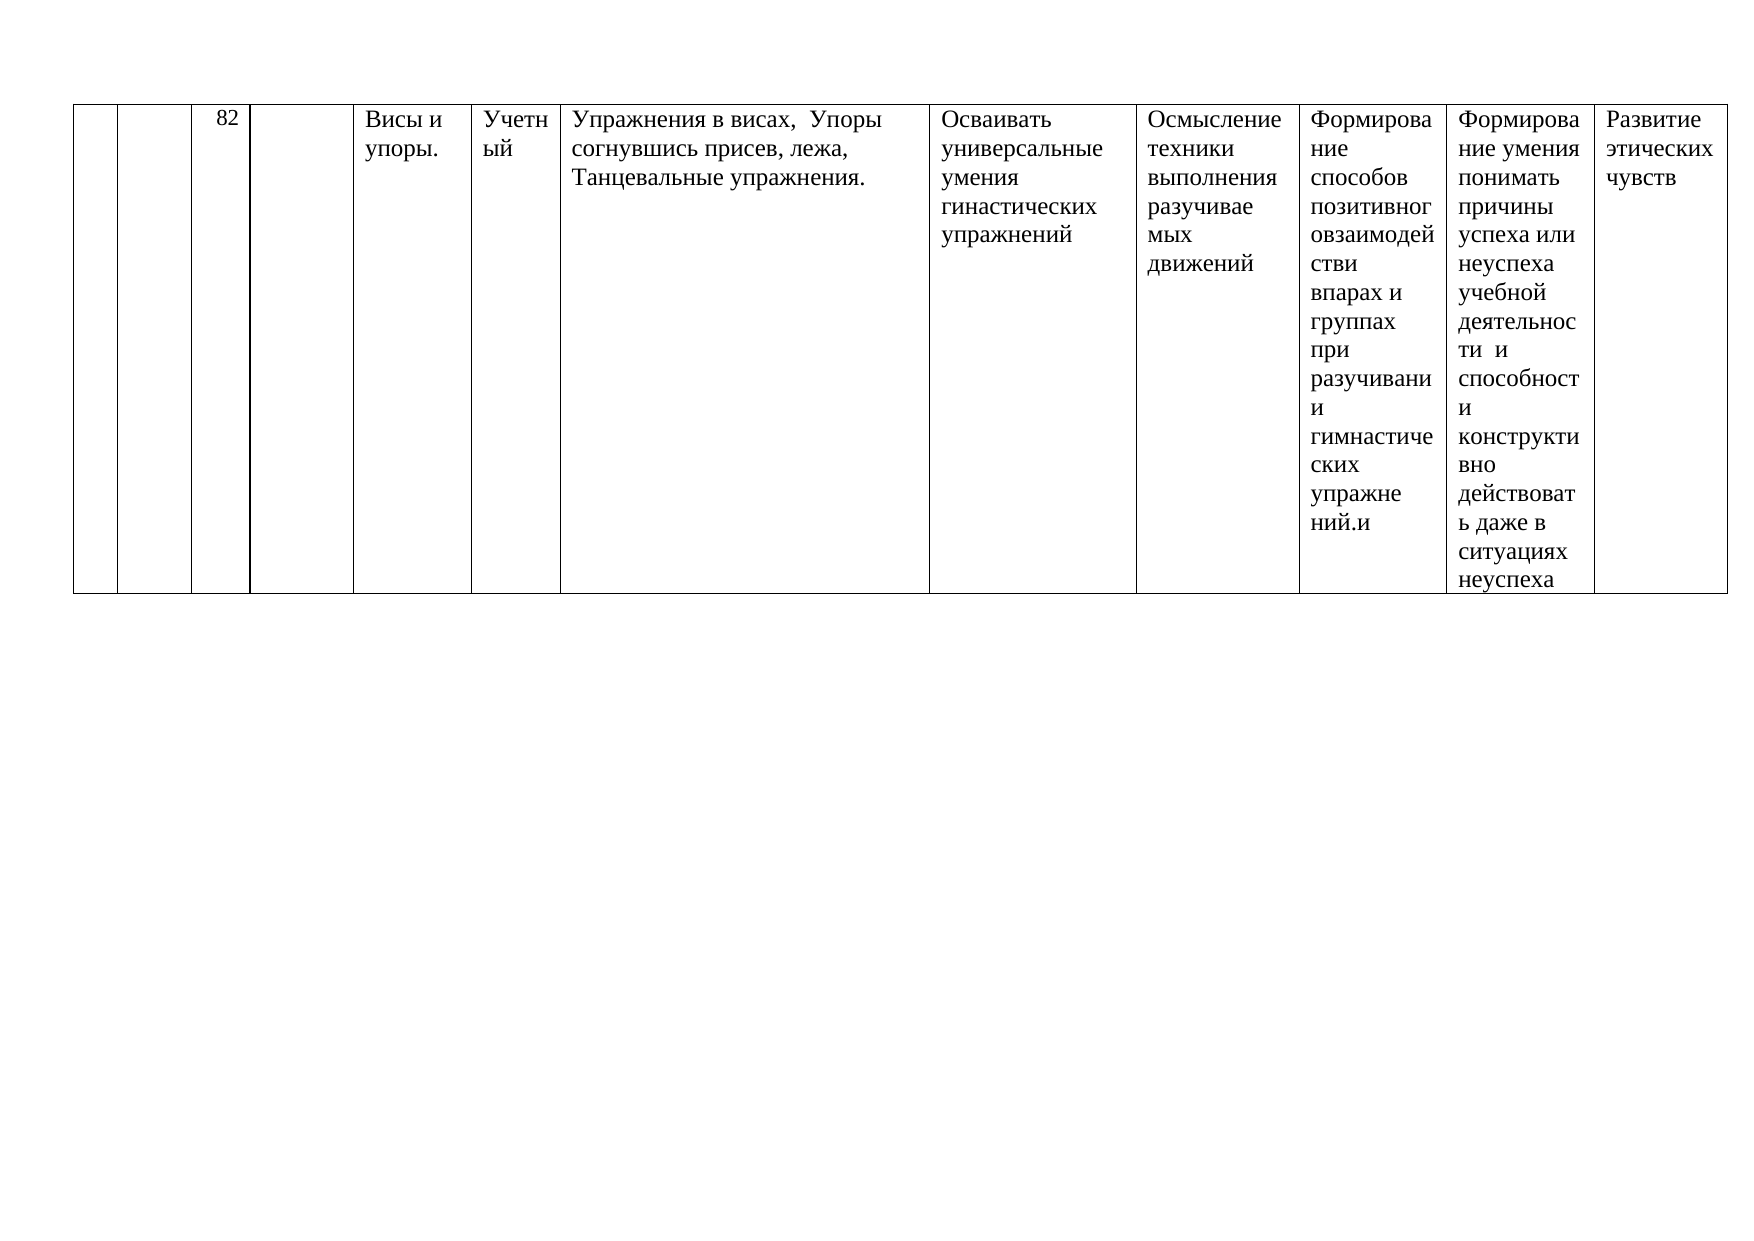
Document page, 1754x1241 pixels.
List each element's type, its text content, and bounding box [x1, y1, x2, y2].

table_cell Развитие этических чувств [1595, 105, 1727, 593]
table_cell Осмысление техники выполнения разучивае мых движений [1137, 105, 1299, 593]
table_cell Висы и упоры. [354, 105, 471, 593]
table_cell Учетный [472, 105, 560, 593]
table_cell [251, 105, 353, 593]
table_cell Осваивать универсальные умения гинастических упражнений [930, 105, 1136, 593]
table_cell [118, 105, 191, 593]
table_cell Формирова ние способов позитивноговзаимодействи впарах и группах при разучивании гимнастических упражне ний.и [1300, 105, 1446, 593]
table_cell Формирование умения понимать причины успеха или неуспеха учебной деятельнос ти и способности конструктивно действовать даже в ситуациях неуспеха [1447, 105, 1594, 593]
table_cell Упражнения в висах, Упоры согнувшись присев, лежа, Танцевальные упражнения. [561, 105, 929, 593]
table_cell 82 [192, 105, 249, 593]
